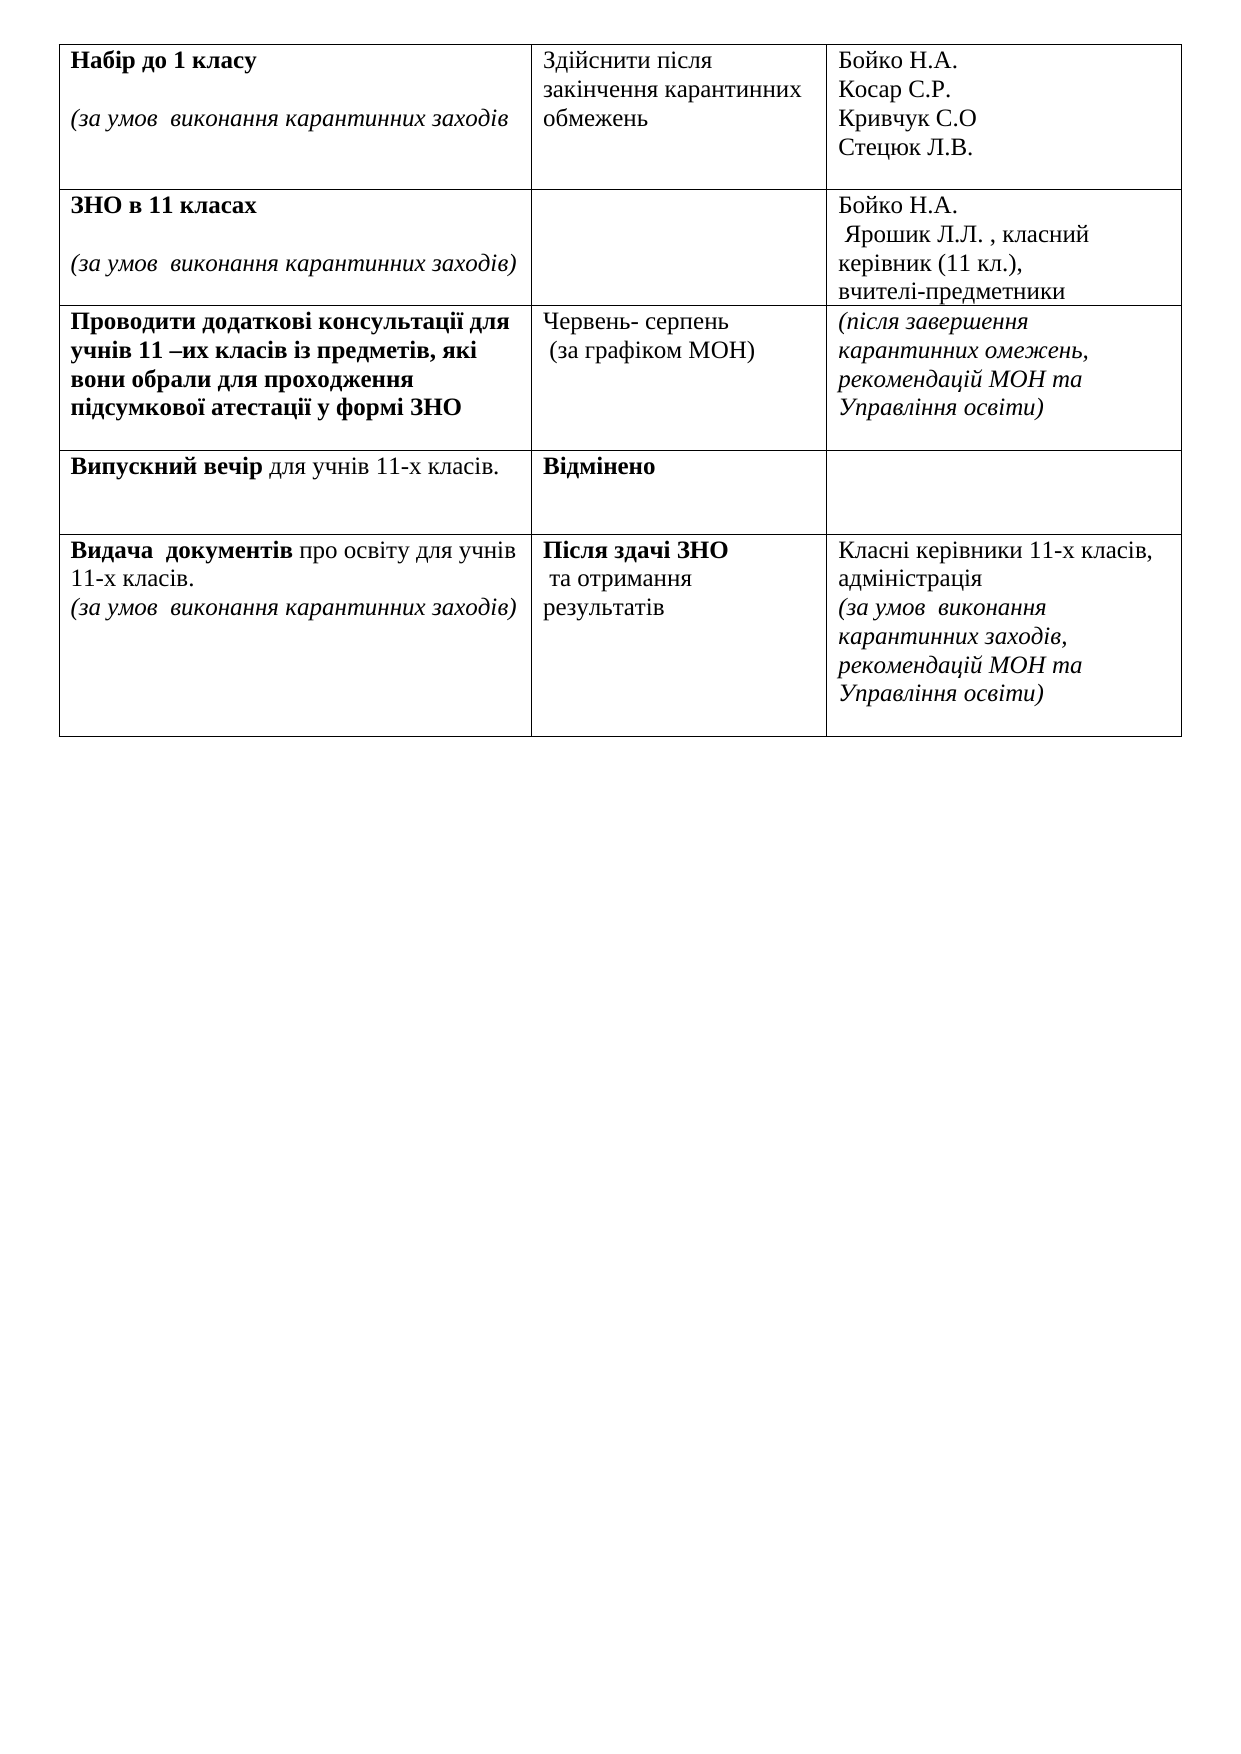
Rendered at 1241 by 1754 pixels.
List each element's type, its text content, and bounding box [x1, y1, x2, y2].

table_cell (після завершення карантинних омежень, рекомендацій МОН та Управління освіти) [827, 306, 1181, 450]
table_cell Бойко Н.А. Косар С.Р. Кривчук С.О Стецюк Л.В. [827, 45, 1181, 189]
table_cell Після здачі ЗНО та отримання результатів [532, 535, 826, 736]
table_cell Класні керівники 11-х класів, адміністрація (за умов виконання карантинних заходів, рекомендацій МОН та Управління освіти) [827, 535, 1181, 736]
table_cell Набір до 1 класу (за умов виконання карантинних заходів [60, 45, 531, 189]
table_cell Відмінено [532, 451, 826, 534]
table_cell [532, 190, 826, 305]
table_cell [827, 451, 1181, 534]
table_cell ЗНО в 11 класах (за умов виконання карантинних заходів) [60, 190, 531, 305]
table_cell Бойко Н.А. Ярошик Л.Л. , класний керівник (11 кл.), вчителі-предметники [827, 190, 1181, 305]
table_cell Видача документів про освіту для учнів 11-х класів. (за умов виконання карантинних заходів) [60, 535, 531, 736]
table_cell Здійснити після закінчення карантинних обмежень [532, 45, 826, 189]
table_cell Проводити додаткові консультації для учнів 11 –их класів із предметів, які вони обрали для проходження підсумкової атестації у формі ЗНО [60, 306, 531, 450]
table_cell Червень- серпень (за графіком МОН) [532, 306, 826, 450]
table_cell Випускний вечір для учнів 11-х класів. [60, 451, 531, 534]
